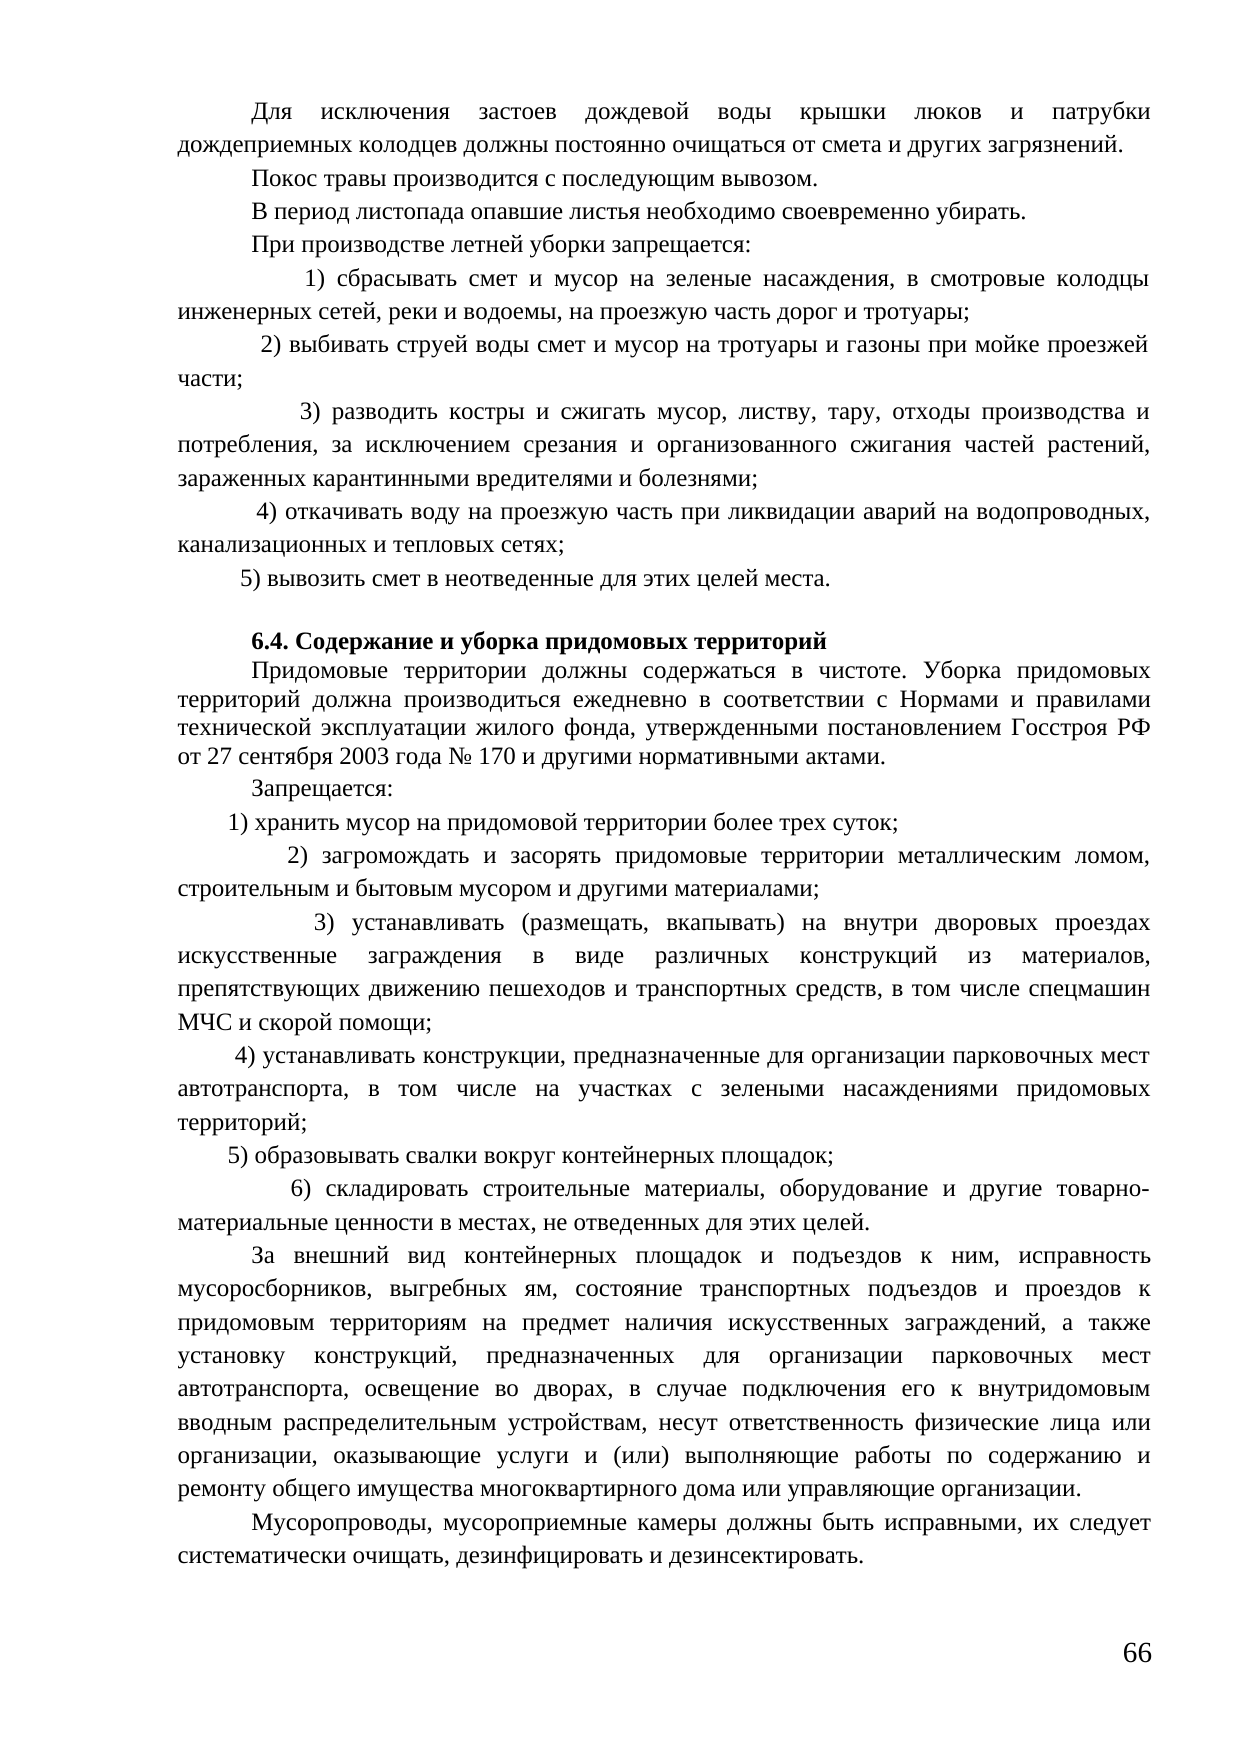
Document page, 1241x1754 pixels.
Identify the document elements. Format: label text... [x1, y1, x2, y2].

text 4) откачивать воду на проезжую часть при ликвидации аварий на водопроводных, канализационных и тепловых сетях; [177, 493, 1152, 559]
subtitle 6.4. Содержание и уборка придомовых территорий [177, 626, 1152, 655]
text 5) вывозить смет в неотведенные для этих целей места. [177, 559, 1152, 593]
text 1) хранить мусор на придомовой территории более трех суток; [177, 803, 1152, 837]
text За внешний вид контейнерных площадок и подъездов к ним, исправность мусоросборников, выгребных ям, состояние транспортных подъездов и проездов к придомовым территориям на предмет наличия искусственных заграждений, а также установку конструкций, предназначенных для организации парковочных мест автотранспорта, освещение во дворах, в случае подключения его к внутридомовым вводным распределительным устройствам, несут ответственность физические лица или организации, оказывающие услуги и (или) выполняющие работы по содержанию и ремонту общего имущества многоквартирного дома или управляющие организации. [177, 1237, 1152, 1503]
text 5) образовывать свалки вокруг контейнерных площадок; [177, 1137, 1152, 1170]
text Придомовые территории должны содержаться в чистоте. Уборка придомовых территорий должна производиться ежедневно в соответствии с Нормами и правилами технической эксплуатации жилого фонда, утвержденными постановлением Госстроя РФ от 27 сентября 2003 года № 170 и другими нормативными актами. [177, 655, 1152, 770]
text 1) сбрасывать смет и мусор на зеленые насаждения, в смотровые колодцы инженерных сетей, реки и водоемы, на проезжую часть дорог и тротуары; [177, 259, 1152, 326]
text 6) складировать строительные материалы, оборудование и другие товарно-материальные ценности в местах, не отведенных для этих целей. [177, 1170, 1152, 1237]
text Для исключения застоев дождевой воды крышки люков и патрубки дождеприемных колодцев должны постоянно очищаться от смета и других загрязнений. [177, 93, 1152, 159]
text При производстве летней уборки запрещается: [177, 226, 1152, 259]
text 2) выбивать струей воды смет и мусор на тротуары и газоны при мойке проезжей части; [177, 326, 1152, 393]
text 4) устанавливать конструкции, предназначенные для организации парковочных мест автотранспорта, в том числе на участках с зелеными насаждениями придомовых территорий; [177, 1037, 1152, 1137]
text 3) разводить костры и сжигать мусор, листву, тару, отходы производства и потребления, за исключением срезания и организованного сжигания частей растений, зараженных карантинными вредителями и болезнями; [177, 393, 1152, 493]
text Запрещается: [177, 770, 1152, 803]
text 2) загромождать и засорять придомовые территории металлическим ломом, строительным и бытовым мусором и другими материалами; [177, 837, 1152, 903]
text Мусоропроводы, мусороприемные камеры должны быть исправными, их следует систематически очищать, дезинфицировать и дезинсектировать. [177, 1503, 1152, 1570]
text В период листопада опавшие листья необходимо своевременно убирать. [177, 193, 1152, 226]
text Покос травы производится с последующим вывозом. [177, 159, 1152, 193]
text 3) устанавливать (размещать, вкапывать) на внутри дворовых проездах искусственные заграждения в виде различных конструкций из материалов, препятствующих движению пешеходов и транспортных средств, в том числе спецмашин МЧС и скорой помощи; [177, 903, 1152, 1037]
